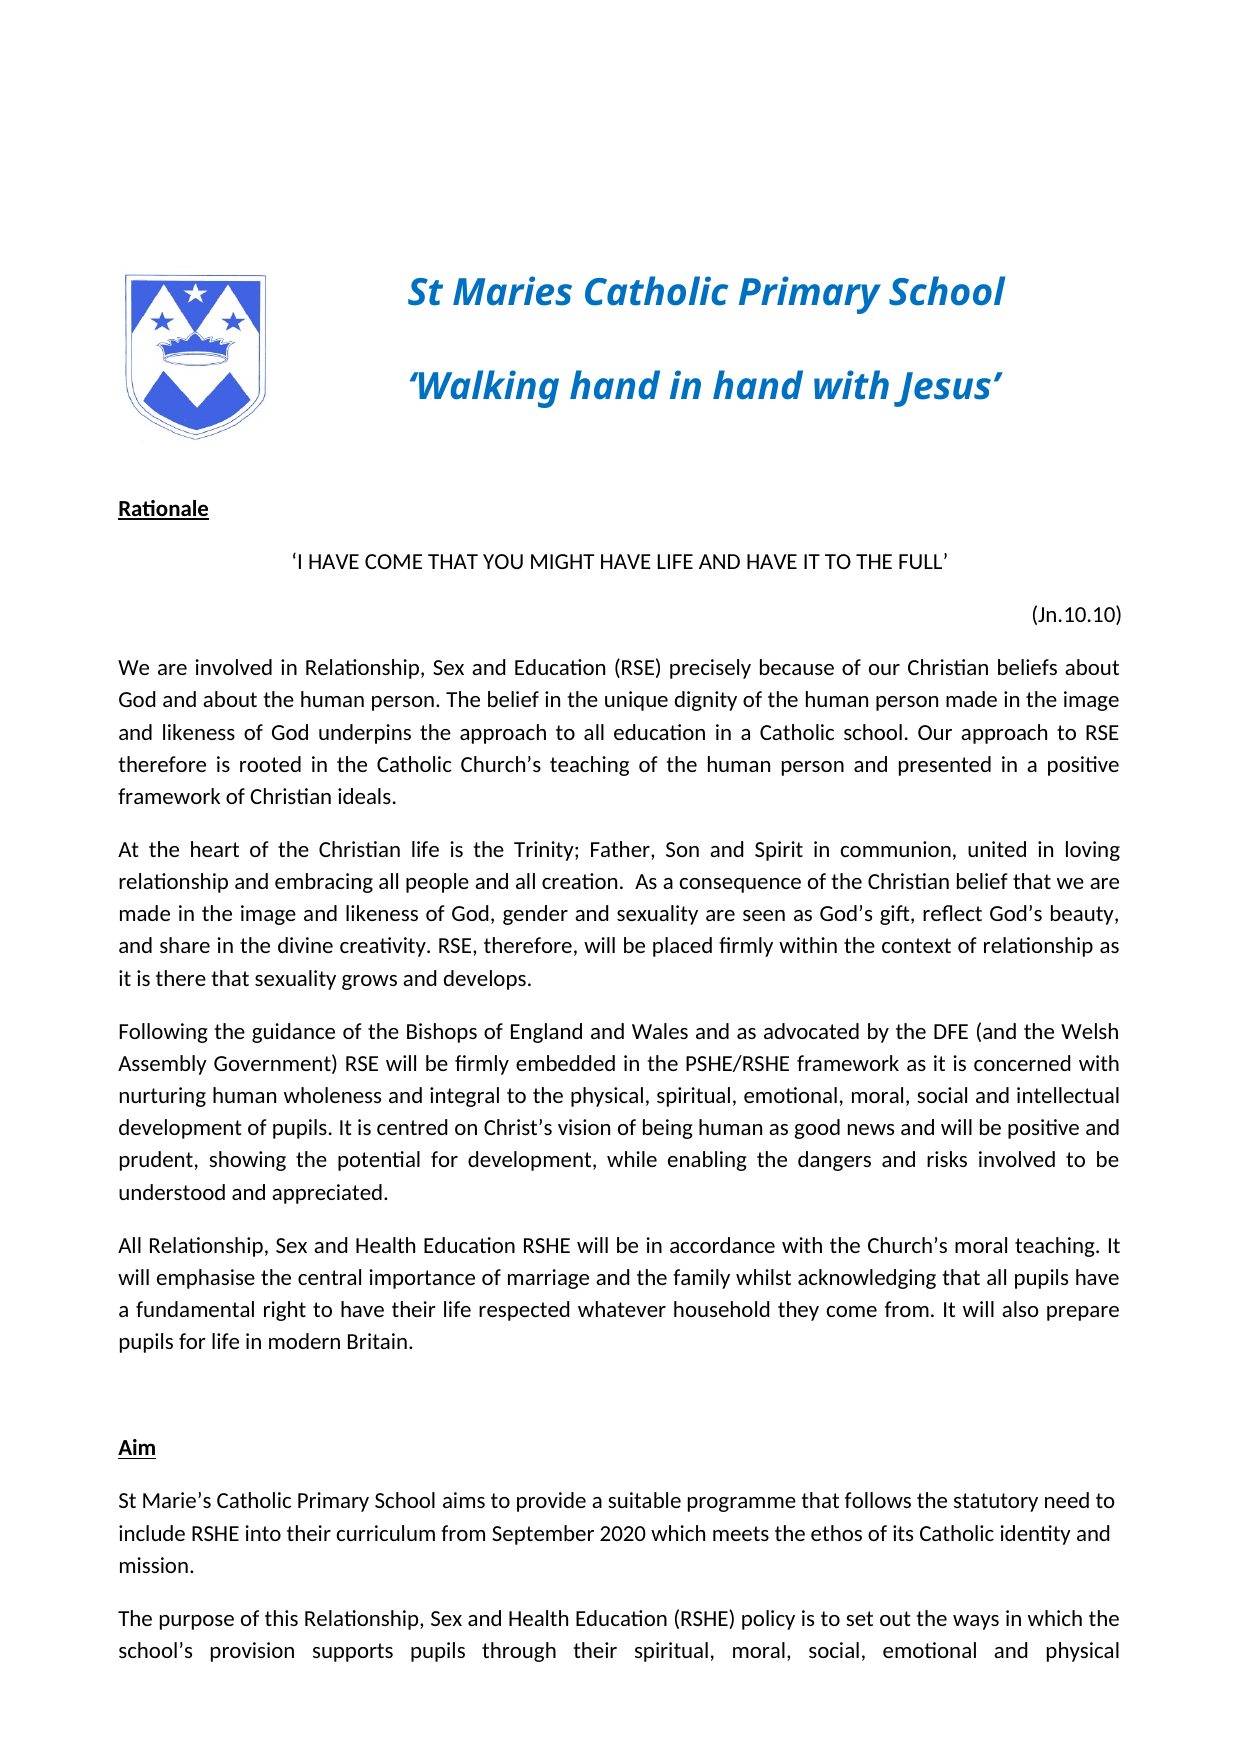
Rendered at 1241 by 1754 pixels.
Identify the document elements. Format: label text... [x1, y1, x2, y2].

text St Marie’s Catholic Primary School aims to provide a suitable programme that follows the statutory need to include RSHE into their curriculum from September 2020 which meets the ethos of its Catholic identity and mission. [118, 1486, 1122, 1579]
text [118, 1604, 1122, 1664]
text ‘Walking hand in hand with Jesus’ [272, 361, 1122, 409]
text Following the guidance of the Bishops of England and Wales and as advocated by the DFE (and the Welsh Assembly Government) RSE will be firmly embedded in the PSHE/RSHE framework as it is concerned with nurturing human wholeness and integral to the physical, spiritual, emotional, moral, social and intellectual development of pupils. It is centred on Christ’s vision of being human as good news and will be positive and prudent, showing the potential for development, while enabling the dangers and risks involved to be understood and appreciated. [118, 1017, 1122, 1206]
text St Maries Catholic Primary School [272, 267, 1122, 315]
text All Relationship, Sex and Health Education RSHE will be in accordance with the Church’s moral teaching. It will emphasise the central importance of marriage and the family whilst acknowledging that all pupils have a fundamental right to have their life respected whatever household they come from. It will also prepare pupils for life in modern Britain. [118, 1231, 1122, 1355]
text We are involved in Relationship, Sex and Education (RSE) precisely because of our Christian beliefs about God and about the human person. The belief in the unique dignity of the human person made in the image and likeness of God underpins the approach to all education in a Catholic school. Our approach to RSE therefore is rooted in the Catholic Church’s teaching of the human person and presented in a positive framework of Christian ideals. [118, 653, 1122, 810]
text (Jn.10.10) [118, 600, 1122, 628]
text At the heart of the Christian life is the Trinity; Father, Son and Spirit in communion, united in loving relationship and embracing all people and all creation. As a consequence of the Christian belief that we are made in the image and likeness of God, gender and sexuality are seen as God’s gift, reflect God’s beauty, and share in the divine creativity. RSE, therefore, will be placed firmly within the context of relationship as it is there that sexuality grows and develops. [118, 835, 1122, 992]
text Aim [118, 1433, 1122, 1461]
text Rationale [118, 494, 1122, 522]
picture [118, 266, 272, 444]
text ‘I HAVE COME THAT YOU MIGHT HAVE LIFE AND HAVE IT TO THE FULL’ [118, 547, 1122, 575]
